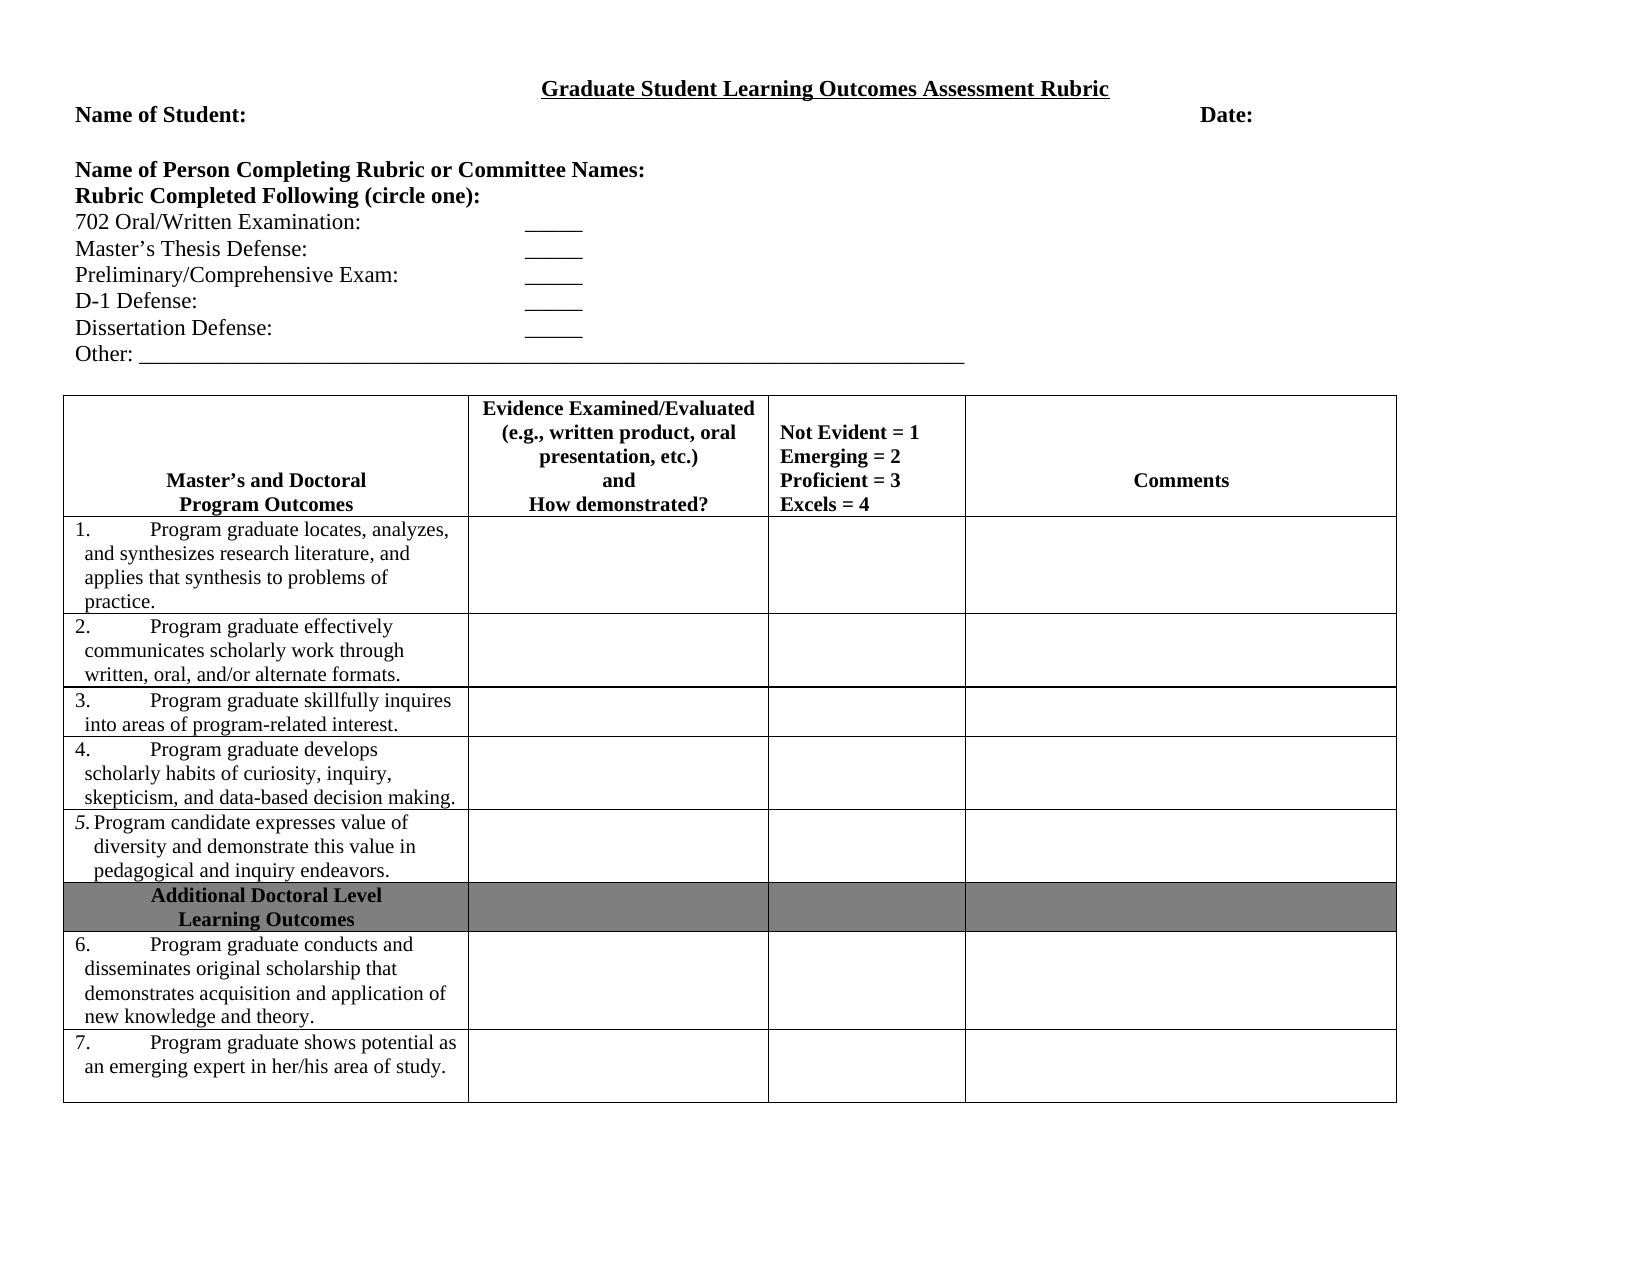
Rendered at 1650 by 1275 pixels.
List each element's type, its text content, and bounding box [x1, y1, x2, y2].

text Name of Student: Date: [75, 101, 1575, 128]
table_cell [966, 883, 1396, 931]
table_cell [966, 810, 1396, 882]
text Rubric Completed Following (circle one): [75, 182, 1575, 208]
text Name of Person Completing Rubric or Committee Names: [75, 156, 1575, 182]
table_cell Program graduate effectively communicates scholarly work through written, oral, and/or alternate formats. [64, 614, 468, 686]
text Dissertation Defense: _____ [75, 314, 1575, 340]
table_header Master’s and Doctoral Program Outcomes [64, 396, 468, 516]
table_cell [469, 883, 768, 931]
table_cell [769, 737, 965, 809]
table_cell [769, 1030, 965, 1102]
text D-1 Defense: _____ [75, 287, 1575, 314]
table_cell [769, 688, 965, 736]
table_header Comments [966, 396, 1396, 516]
table_cell [966, 1030, 1396, 1102]
table_cell [469, 932, 768, 1028]
table_cell [469, 688, 768, 736]
table_cell [769, 883, 965, 931]
table_cell Program graduate locates, analyzes, and synthesizes research literature, and applies that synthesis to problems of practice. [64, 517, 468, 613]
table_cell [769, 614, 965, 686]
table_cell Program graduate develops scholarly habits of curiosity, inquiry, skepticism, and data-based decision making. [64, 737, 468, 809]
table_cell [966, 517, 1396, 613]
text Graduate Student Learning Outcomes Assessment Rubric [75, 75, 1575, 101]
table_cell [966, 737, 1396, 809]
table_cell Program graduate shows potential as an emerging expert in her/his area of study. [64, 1030, 468, 1102]
table_header Not Evident = 1 Emerging = 2 Proficient = 3 Excels = 4 [769, 396, 965, 516]
table_cell [966, 614, 1396, 686]
table_cell [469, 517, 768, 613]
table_cell [966, 688, 1396, 736]
table_cell [966, 932, 1396, 1028]
table_cell [469, 1030, 768, 1102]
table_cell [769, 517, 965, 613]
table_cell [469, 810, 768, 882]
table_cell [469, 737, 768, 809]
text Master’s Thesis Defense: _____ [75, 235, 1575, 261]
table_cell Additional Doctoral Level Learning Outcomes [64, 883, 468, 931]
table_cell [769, 932, 965, 1028]
text Preliminary/Comprehensive Exam: _____ [75, 261, 1575, 287]
table_cell Program graduate conducts and disseminates original scholarship that demonstrates acquisition and application of new knowledge and theory. [64, 932, 468, 1028]
table_cell Program candidate expresses value of diversity and demonstrate this value in pedagogical and inquiry endeavors. [64, 810, 468, 882]
table_cell [769, 810, 965, 882]
table_cell Program graduate skillfully inquires into areas of program-related interest. [64, 688, 468, 736]
table_header Evidence Examined/Evaluated (e.g., written product, oral presentation, etc.) and How demonstrated? [469, 396, 768, 516]
table_cell [469, 614, 768, 686]
text Other: ________________________________________________________________________ [75, 340, 1575, 367]
text 702 Oral/Written Examination: _____ [75, 208, 1575, 235]
